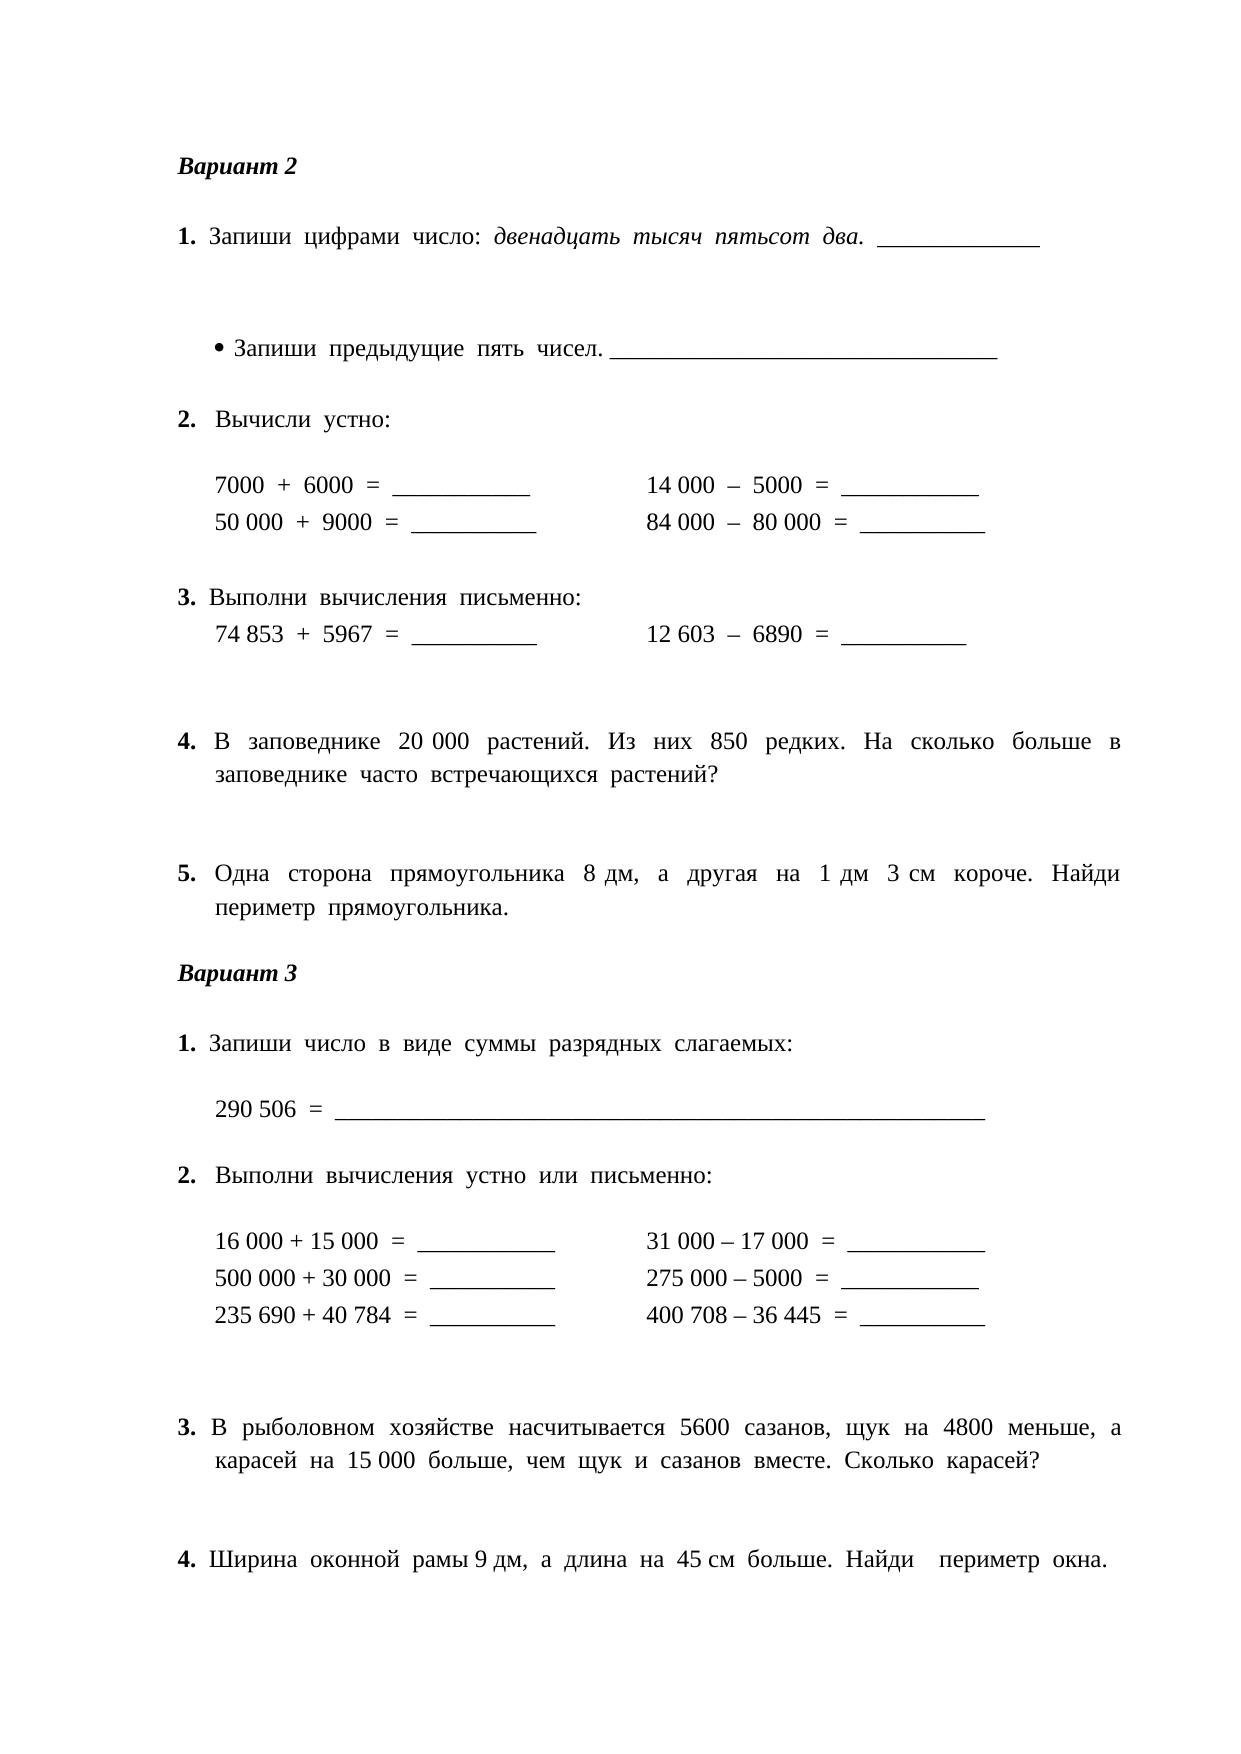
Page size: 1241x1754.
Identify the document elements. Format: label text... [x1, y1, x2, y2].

text 235 690 + 40 784 = __________ 400 708 – 36 445 = __________ [177, 1301, 1152, 1329]
text 1. Запиши число в виде суммы разрядных слагаемых: [177, 1028, 1152, 1057]
text 3. В рыболовном хозяйстве насчитывается 5600 сазанов, щук на 4800 меньше, а карасей на 15 000 больше, чем щук и сазанов вместе. Сколько карасей? [177, 1412, 1123, 1474]
text 16 000 + 15 000 = ___________ 31 000 – 17 000 = ___________ [177, 1226, 1152, 1255]
text 74 853 + 5967 = __________ 12 603 – 6890 = __________ [215, 619, 1152, 648]
list Запиши предыдущие пять чисел. _______________________________ [215, 333, 1152, 362]
text Вариант 3 [177, 958, 1152, 986]
text 2. Вычисли устно: [177, 404, 1152, 432]
text 2. Выполни вычисления устно или письменно: [177, 1160, 1179, 1189]
text 1. Запиши цифрами число: двенадцать тысяч пятьсот два. _____________ [177, 221, 1123, 250]
text 4. В заповеднике 20 000 растений. Из них 850 редких. На сколько больше в заповеднике часто встречающихся растений? [177, 726, 1123, 788]
text 500 000 + 30 000 = __________ 275 000 – 5000 = ___________ [177, 1263, 1152, 1292]
text Вариант 2 [177, 151, 1152, 180]
text 50 000 + 9000 = __________ 84 000 – 80 000 = __________ [177, 507, 1152, 536]
text 290 506 = ____________________________________________________ [177, 1094, 1152, 1123]
text 4. Ширина оконной рамы 9 дм, а длина на больше. Найди периметр окна. [177, 1544, 1123, 1573]
text 5. Одна сторона прямоугольника 8 дм, а другая на 1 дм короче. Найди периметр прямоугольника. [177, 858, 1123, 920]
text 3. Выполни вычисления письменно: [177, 582, 1152, 610]
text 7000 + 6000 = ___________ 14 000 – 5000 = ___________ [177, 470, 1152, 498]
